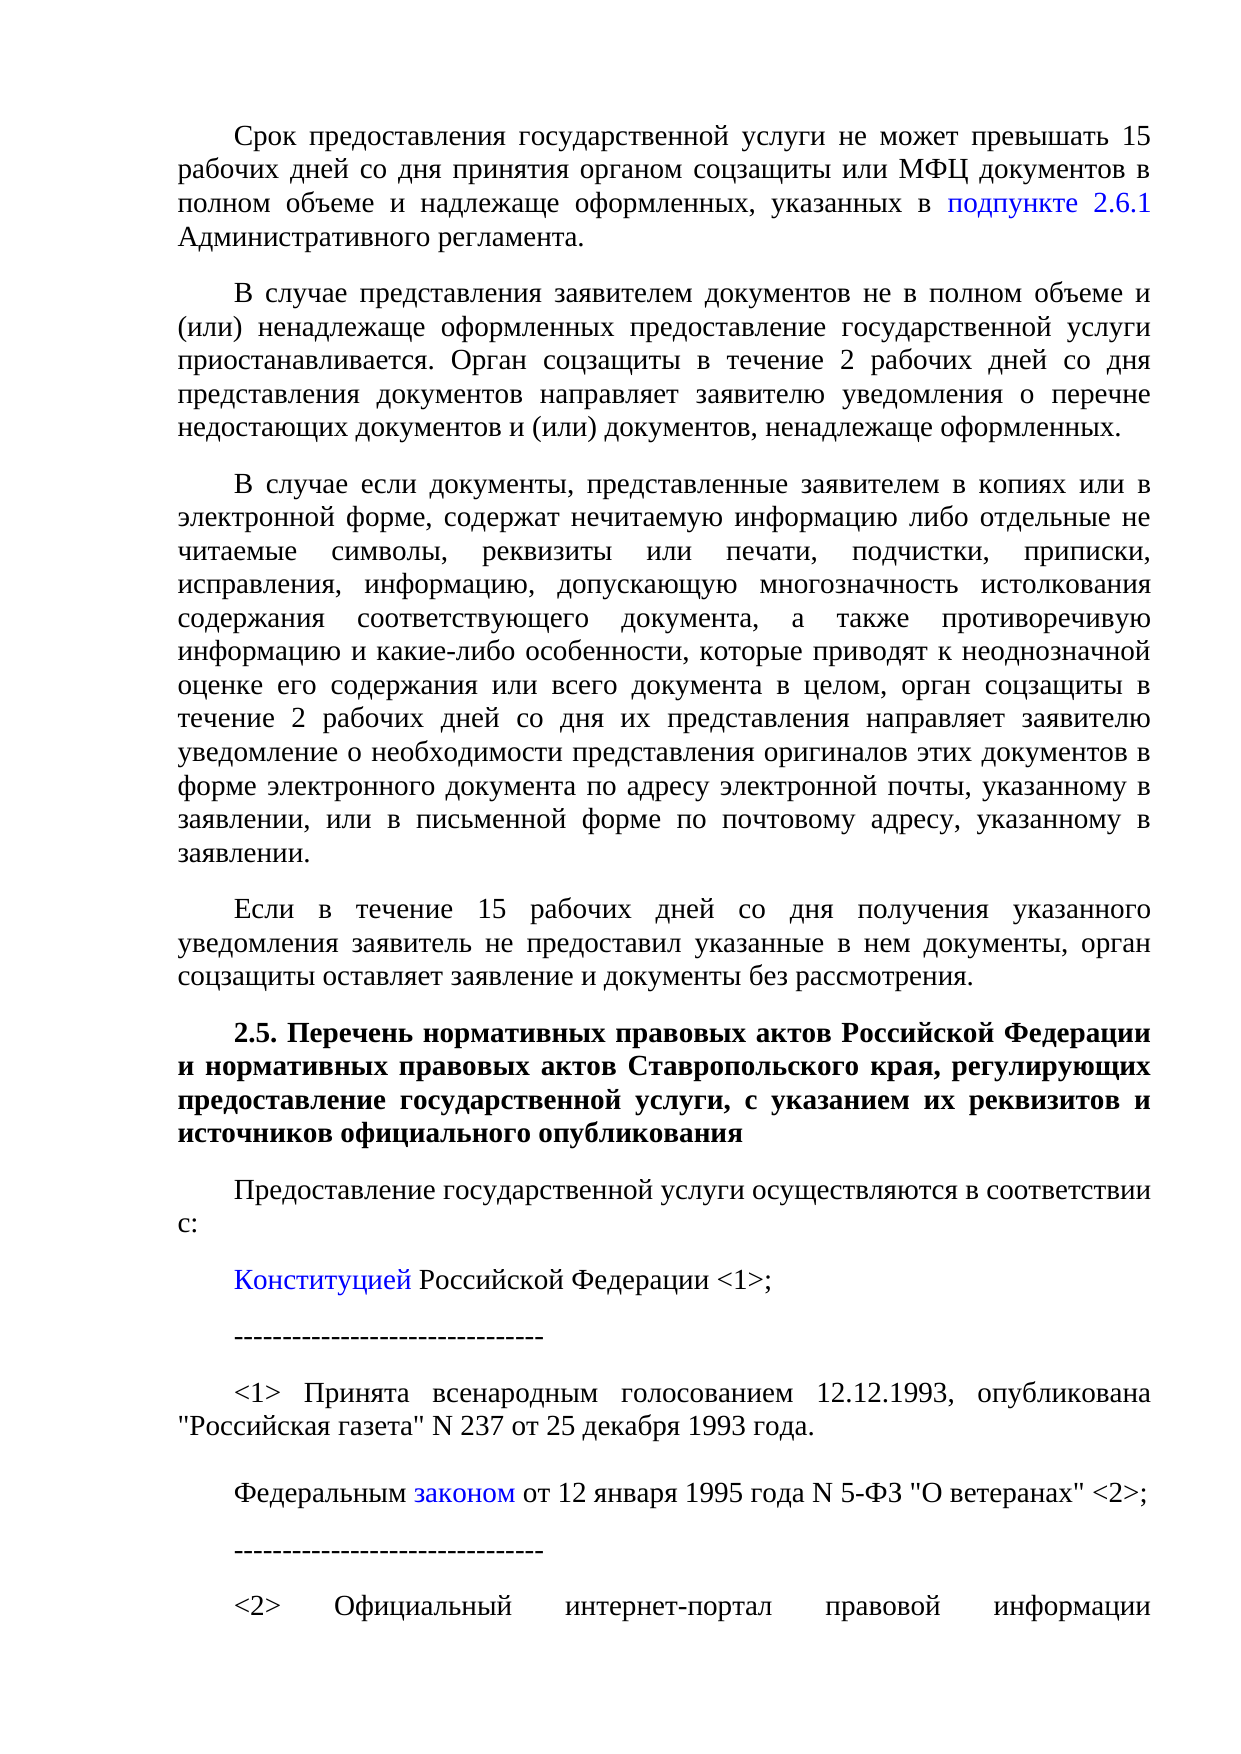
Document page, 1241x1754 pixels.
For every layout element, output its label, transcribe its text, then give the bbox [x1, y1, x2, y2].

text -------------------------------- [177, 1532, 1152, 1565]
text <1> Принята всенародным голосованием 12.12.1993, опубликована "Российская газета" N 237 от 25 декабря 1993 года. [177, 1375, 1152, 1442]
text Конституцией Российской Федерации <1>; [177, 1262, 1152, 1295]
text Предоставление государственной услуги осуществляются в соответствии с: [177, 1172, 1152, 1239]
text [177, 1588, 1152, 1622]
text В случае если документы, представленные заявителем в копиях или в электронной форме, содержат нечитаемую информацию либо отдельные не читаемые символы, реквизиты или печати, подчистки, приписки, исправления, информацию, допускающую многозначность истолкования содержания соответствующего документа, а также противоречивую информацию и какие-либо особенности, которые приводят к неоднозначной оценке его содержания или всего документа в целом, орган соцзащиты в течение 2 рабочих дней со дня их представления направляет заявителю уведомление о необходимости представления оригиналов этих документов в форме электронного документа по адресу электронной почты, указанному в заявлении, или в письменной форме по почтовому адресу, указанному в заявлении. [177, 466, 1152, 868]
text В случае представления заявителем документов не в полном объеме и (или) ненадлежаще оформленных предоставление государственной услуги приостанавливается. Орган соцзащиты в течение 2 рабочих дней со дня представления документов направляет заявителю уведомления о перечне недостающих документов и (или) документов, ненадлежаще оформленных. [177, 275, 1152, 443]
title 2.5. Перечень нормативных правовых актов Российской Федерации и нормативных правовых актов Ставропольского края, регулирующих предоставление государственной услуги, с указанием их реквизитов и источников официального опубликования [177, 1015, 1152, 1149]
text Срок предоставления государственной услуги не может превышать 15 рабочих дней со дня принятия органом соцзащиты или МФЦ документов в полном объеме и надлежаще оформленных, указанных в подпункте 2.6.1 Административного регламента. [177, 118, 1152, 252]
text Если в течение 15 рабочих дней со дня получения указанного уведомления заявитель не предоставил указанные в нем документы, орган соцзащиты оставляет заявление и документы без рассмотрения. [177, 891, 1152, 992]
text -------------------------------- [177, 1318, 1152, 1352]
text Федеральным законом от 12 января 1995 года N 5-ФЗ "О ветеранах" <2>; [177, 1475, 1152, 1509]
